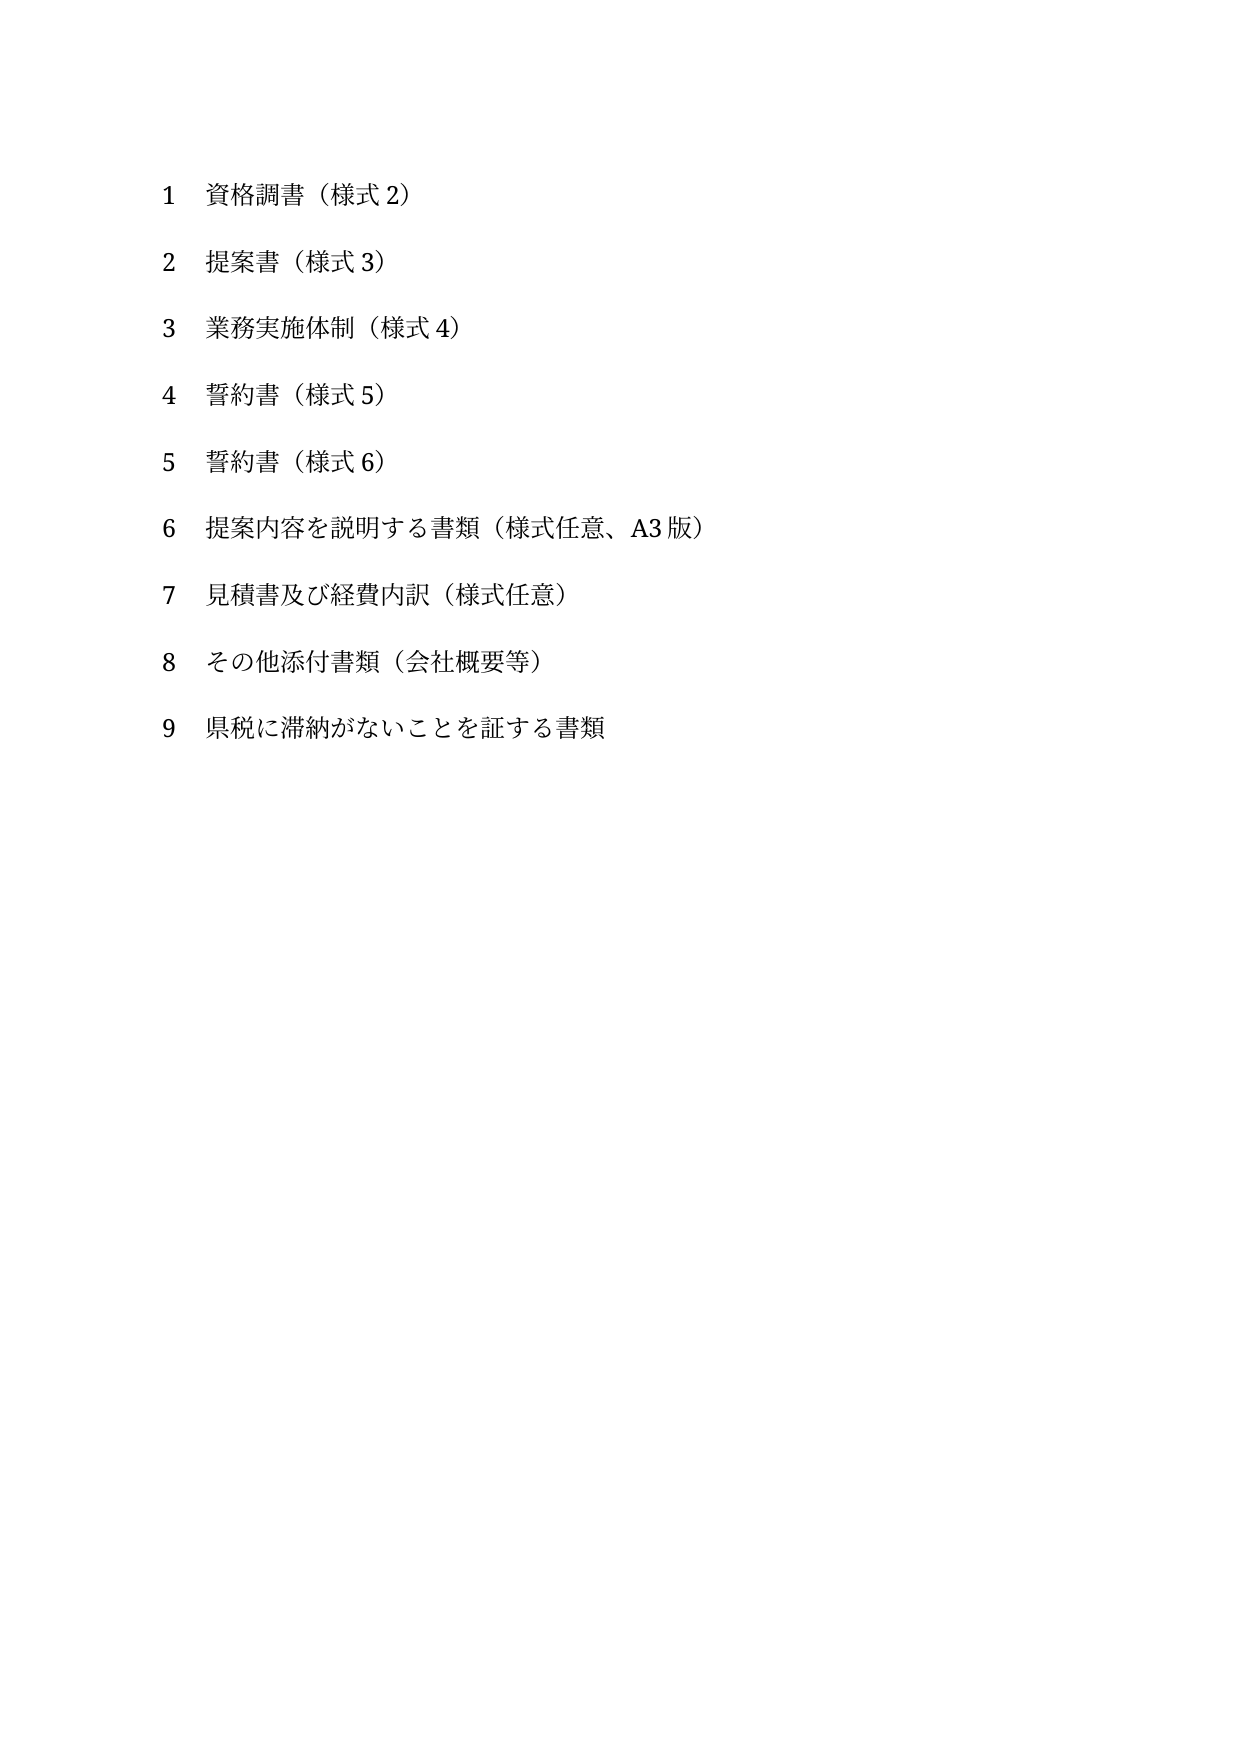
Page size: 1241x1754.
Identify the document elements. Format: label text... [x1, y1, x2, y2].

list 提案内容を説明する書類（様式任意、A3版） [162, 494, 1122, 560]
list 見積書及び経費内訳（様式任意） [162, 560, 1122, 627]
list 業務実施体制（様式4） [162, 294, 1122, 360]
list その他添付書類（会社概要等） [162, 627, 1122, 694]
list 資格調書（様式2） [162, 160, 1122, 227]
list 誓約書（様式6） [162, 427, 1122, 494]
list 誓約書（様式5） [162, 360, 1122, 427]
list 県税に滞納がないことを証する書類 [162, 694, 1122, 760]
list 提案書（様式3） [162, 227, 1122, 294]
